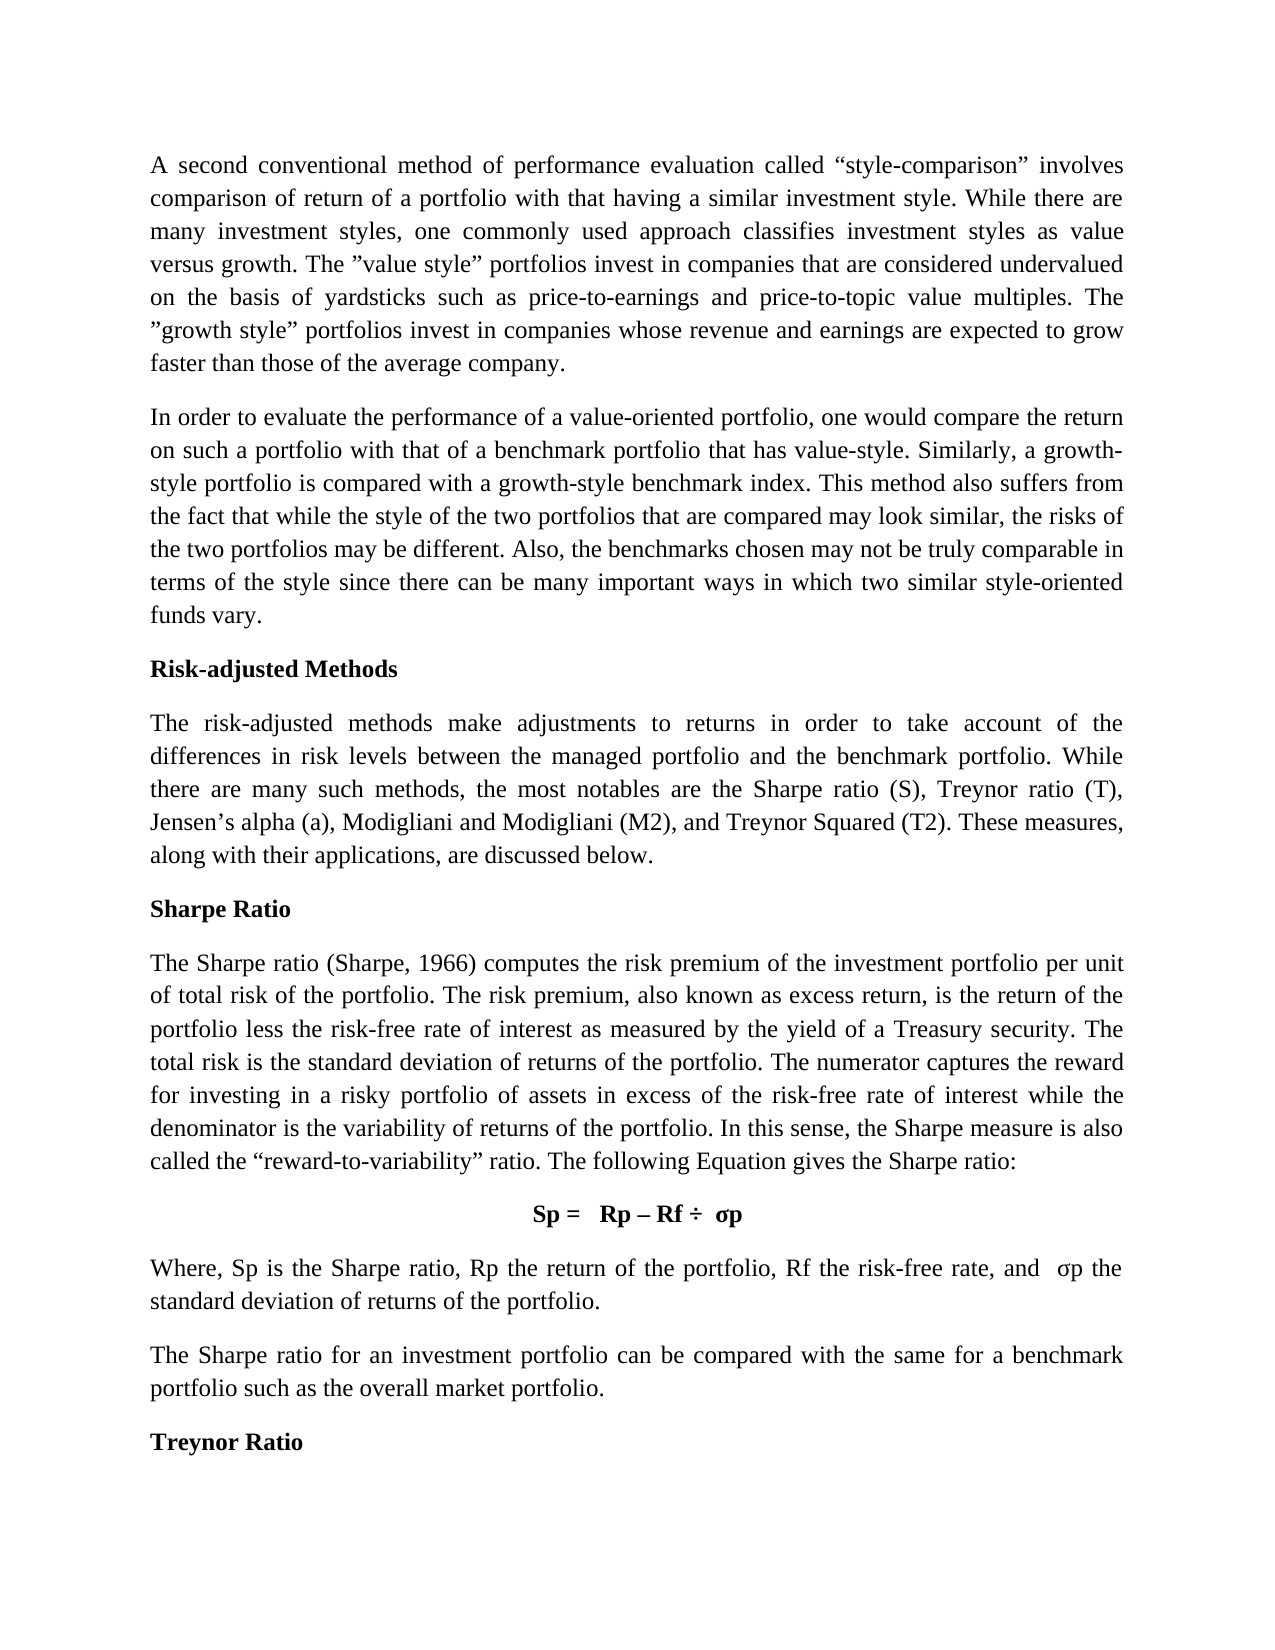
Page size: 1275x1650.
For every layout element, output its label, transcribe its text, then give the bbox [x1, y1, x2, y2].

text Sp = Rp – Rf ÷ σp [150, 1199, 1125, 1228]
text Where, Sp is the Sharpe ratio, Rp the return of the portfolio, Rf the risk-free rate, and σp the standard deviation of returns of the portfolio. [150, 1253, 1125, 1315]
text The Sharpe ratio (Sharpe, 1966) computes the risk premium of the investment portfolio per unit of total risk of the portfolio. The risk premium, also known as excess return, is the return of the portfolio less the risk-free rate of interest as measured by the yield of a Treasury security. The total risk is the standard deviation of returns of the portfolio. The numerator captures the reward for investing in a risky portfolio of assets in excess of the risk-free rate of interest while the denominator is the variability of returns of the portfolio. In this sense, the Sharpe measure is also called the “reward-to-variability” ratio. The following Equation gives the Sharpe ratio: [150, 948, 1125, 1174]
text Treynor Ratio [150, 1427, 1125, 1456]
text The Sharpe ratio for an investment portfolio can be compared with the same for a benchmark portfolio such as the overall market portfolio. [150, 1340, 1125, 1402]
text The risk-adjusted methods make adjustments to returns in order to take account of the differences in risk levels between the managed portfolio and the benchmark portfolio. While there are many such methods, the most notables are the Sharpe ratio (S), Treynor ratio (T), Jensen’s alpha (a), Modigliani and Modigliani (M2), and Treynor Squared (T2). These measures, along with their applications, are discussed below. [150, 708, 1125, 869]
text A second conventional method of performance evaluation called “style-comparison” involves comparison of return of a portfolio with that having a similar investment style. While there are many investment styles, one commonly used approach classifies investment styles as value versus growth. The ”value style” portfolios invest in companies that are considered undervalued on the basis of yardsticks such as price-to-earnings and price-to-topic value multiples. The ”growth style” portfolios invest in companies whose revenue and earnings are expected to grow faster than those of the average company. [150, 150, 1125, 377]
text Risk-adjusted Methods [150, 654, 1125, 683]
text Sharpe Ratio [150, 894, 1125, 922]
text In order to evaluate the performance of a value-oriented portfolio, one would compare the return on such a portfolio with that of a benchmark portfolio that has value-style. Similarly, a growth-style portfolio is compared with a growth-style benchmark index. This method also suffers from the fact that while the style of the two portfolios that are compared may look similar, the risks of the two portfolios may be different. Also, the benchmarks chosen may not be truly comparable in terms of the style since there can be many important ways in which two similar style-oriented funds vary. [150, 402, 1125, 629]
